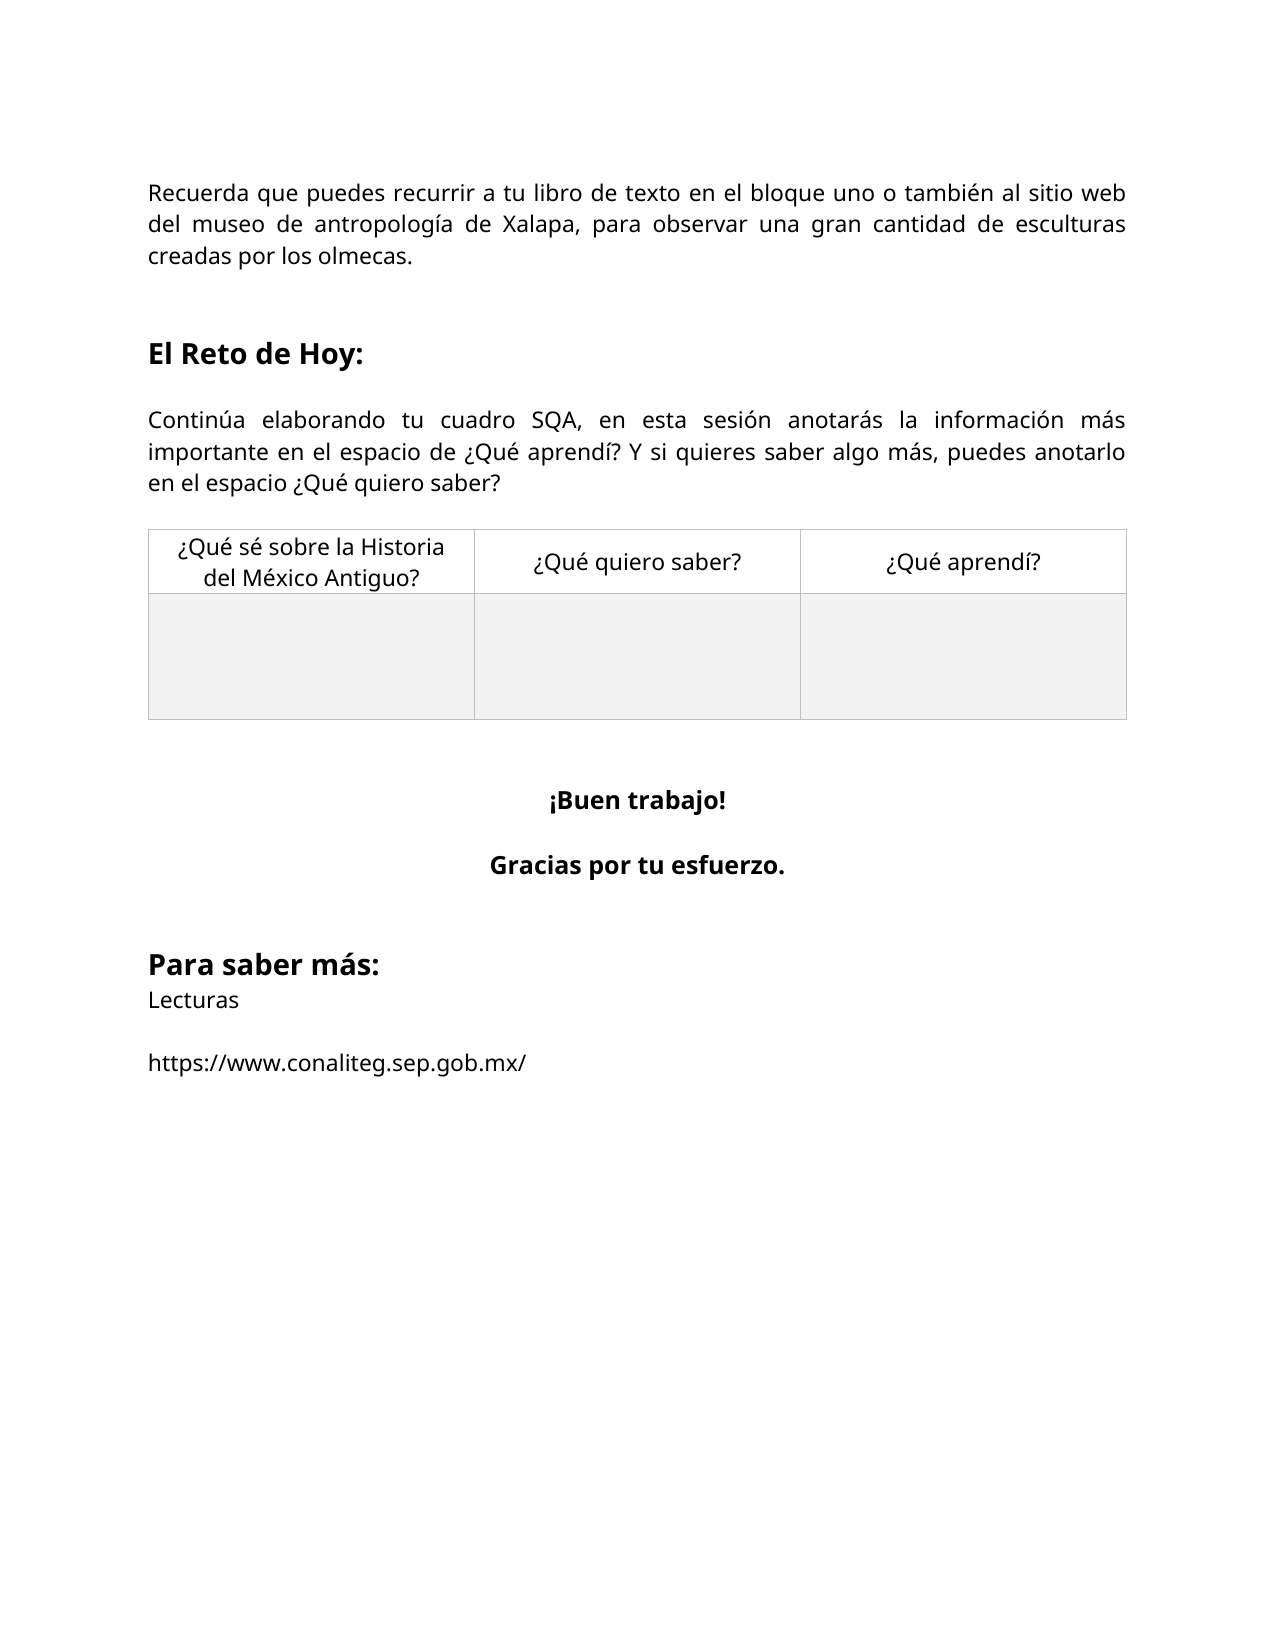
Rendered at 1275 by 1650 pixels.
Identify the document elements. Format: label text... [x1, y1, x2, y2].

text El Reto de Hoy: [148, 333, 1127, 373]
text Lecturas [148, 984, 1127, 1015]
text Gracias por tu esfuerzo. [148, 848, 1127, 882]
table_header ¿Qué sé sobre la Historia del México Antiguo? [149, 530, 474, 593]
table_cell [801, 594, 1126, 719]
table_cell [475, 594, 800, 719]
text ¡Buen trabajo! [148, 782, 1127, 817]
table_cell [149, 594, 474, 719]
table_header ¿Qué aprendí? [801, 530, 1126, 593]
text Para saber más: [148, 944, 1127, 984]
text Continúa elaborando tu cuadro SQA, en esta sesión anotarás la información más importante en el espacio de ¿Qué aprendí? Y si quieres saber algo más, puedes anotarlo en el espacio ¿Qué quiero saber? [148, 404, 1127, 498]
table_header ¿Qué quiero saber? [475, 530, 800, 593]
text Recuerda que puedes recurrir a tu libro de texto en el bloque uno o también al sitio web del museo de antropología de Xalapa, para observar una gran cantidad de esculturas creadas por los olmecas. [148, 177, 1127, 271]
text https://www.conaliteg.sep.gob.mx/ [148, 1047, 1127, 1078]
